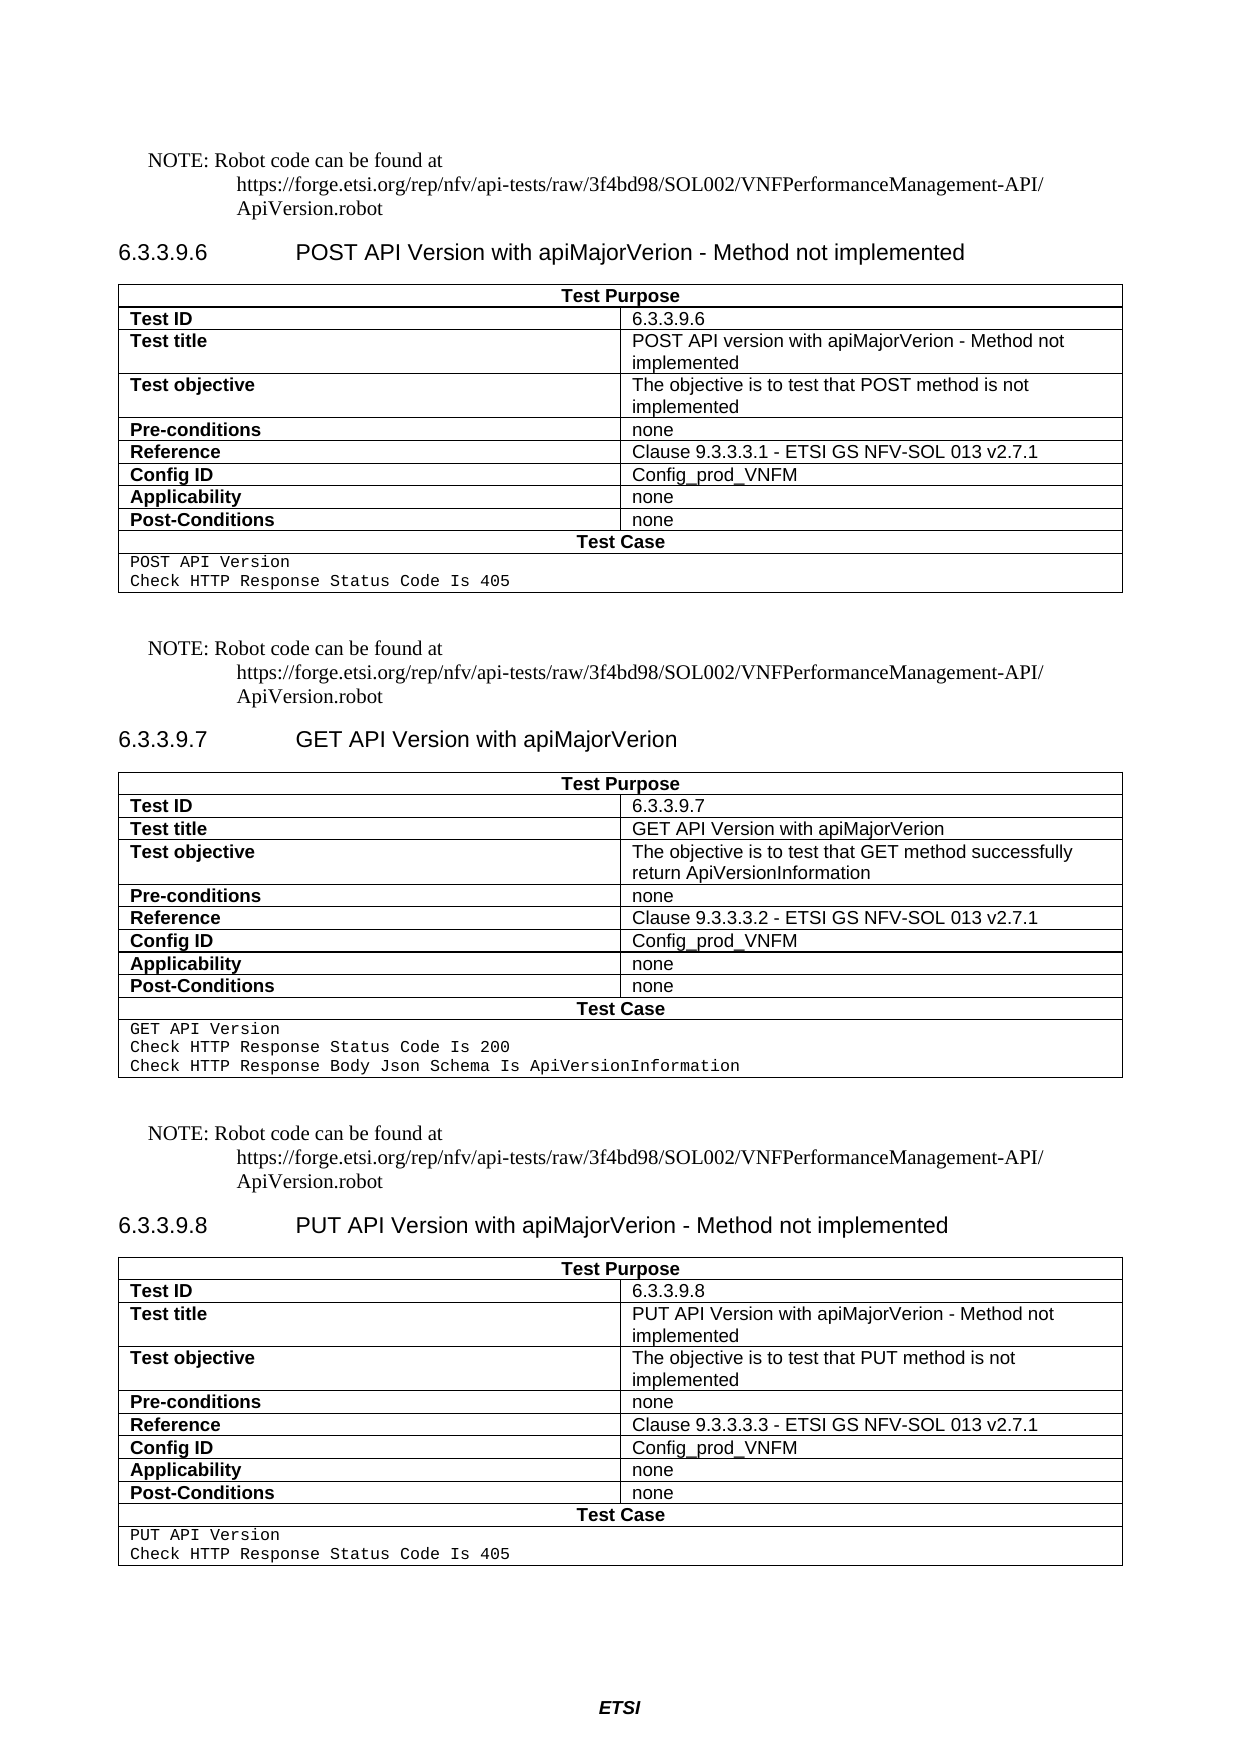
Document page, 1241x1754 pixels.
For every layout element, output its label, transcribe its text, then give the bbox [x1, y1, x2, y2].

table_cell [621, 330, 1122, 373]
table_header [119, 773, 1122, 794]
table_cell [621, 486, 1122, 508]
subtitle 6.3.3.9.6 POST API Version with apiMajorVerion - Method not implemented [118, 239, 1122, 265]
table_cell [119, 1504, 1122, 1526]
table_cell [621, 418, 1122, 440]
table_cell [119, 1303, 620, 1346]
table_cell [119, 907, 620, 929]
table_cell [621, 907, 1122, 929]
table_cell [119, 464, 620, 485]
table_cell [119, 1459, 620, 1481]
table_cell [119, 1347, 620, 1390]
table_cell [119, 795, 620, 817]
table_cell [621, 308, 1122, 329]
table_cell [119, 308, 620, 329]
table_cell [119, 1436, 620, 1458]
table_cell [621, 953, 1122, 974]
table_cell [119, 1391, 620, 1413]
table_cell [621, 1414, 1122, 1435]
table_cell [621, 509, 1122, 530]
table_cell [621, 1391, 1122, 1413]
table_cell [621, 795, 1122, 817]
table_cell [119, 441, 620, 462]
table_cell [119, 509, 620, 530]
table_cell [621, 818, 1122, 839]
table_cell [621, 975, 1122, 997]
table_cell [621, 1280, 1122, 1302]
text NOTE: Robot code can be found at https://forge.etsi.org/rep/nfv/api-tests/raw/3f4bd98/SOL002/VNFPerformanceManagement-API/ApiVersion.robot [148, 636, 1122, 708]
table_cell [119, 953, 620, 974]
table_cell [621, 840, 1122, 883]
text NOTE: Robot code can be found at https://forge.etsi.org/rep/nfv/api-tests/raw/3f4bd98/SOL002/VNFPerformanceManagement-API/ApiVersion.robot [148, 1121, 1122, 1193]
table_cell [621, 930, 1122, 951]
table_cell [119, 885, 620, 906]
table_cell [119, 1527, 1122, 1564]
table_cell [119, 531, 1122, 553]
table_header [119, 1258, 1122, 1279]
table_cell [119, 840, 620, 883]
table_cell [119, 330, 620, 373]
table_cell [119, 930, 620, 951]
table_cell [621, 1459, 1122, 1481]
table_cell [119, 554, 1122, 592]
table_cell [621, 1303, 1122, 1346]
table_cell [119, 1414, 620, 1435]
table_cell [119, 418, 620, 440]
subtitle 6.3.3.9.7 GET API Version with apiMajorVerion [118, 726, 1122, 753]
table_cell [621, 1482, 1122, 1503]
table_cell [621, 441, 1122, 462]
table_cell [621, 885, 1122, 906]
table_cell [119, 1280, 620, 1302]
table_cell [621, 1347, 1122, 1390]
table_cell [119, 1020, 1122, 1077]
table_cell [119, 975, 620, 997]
subtitle 6.3.3.9.8 PUT API Version with apiMajorVerion - Method not implemented [118, 1212, 1122, 1238]
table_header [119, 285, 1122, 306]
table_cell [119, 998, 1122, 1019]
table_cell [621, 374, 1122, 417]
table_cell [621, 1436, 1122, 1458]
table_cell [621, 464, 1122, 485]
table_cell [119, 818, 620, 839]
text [148, 148, 1122, 220]
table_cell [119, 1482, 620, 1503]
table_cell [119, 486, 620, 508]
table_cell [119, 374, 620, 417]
